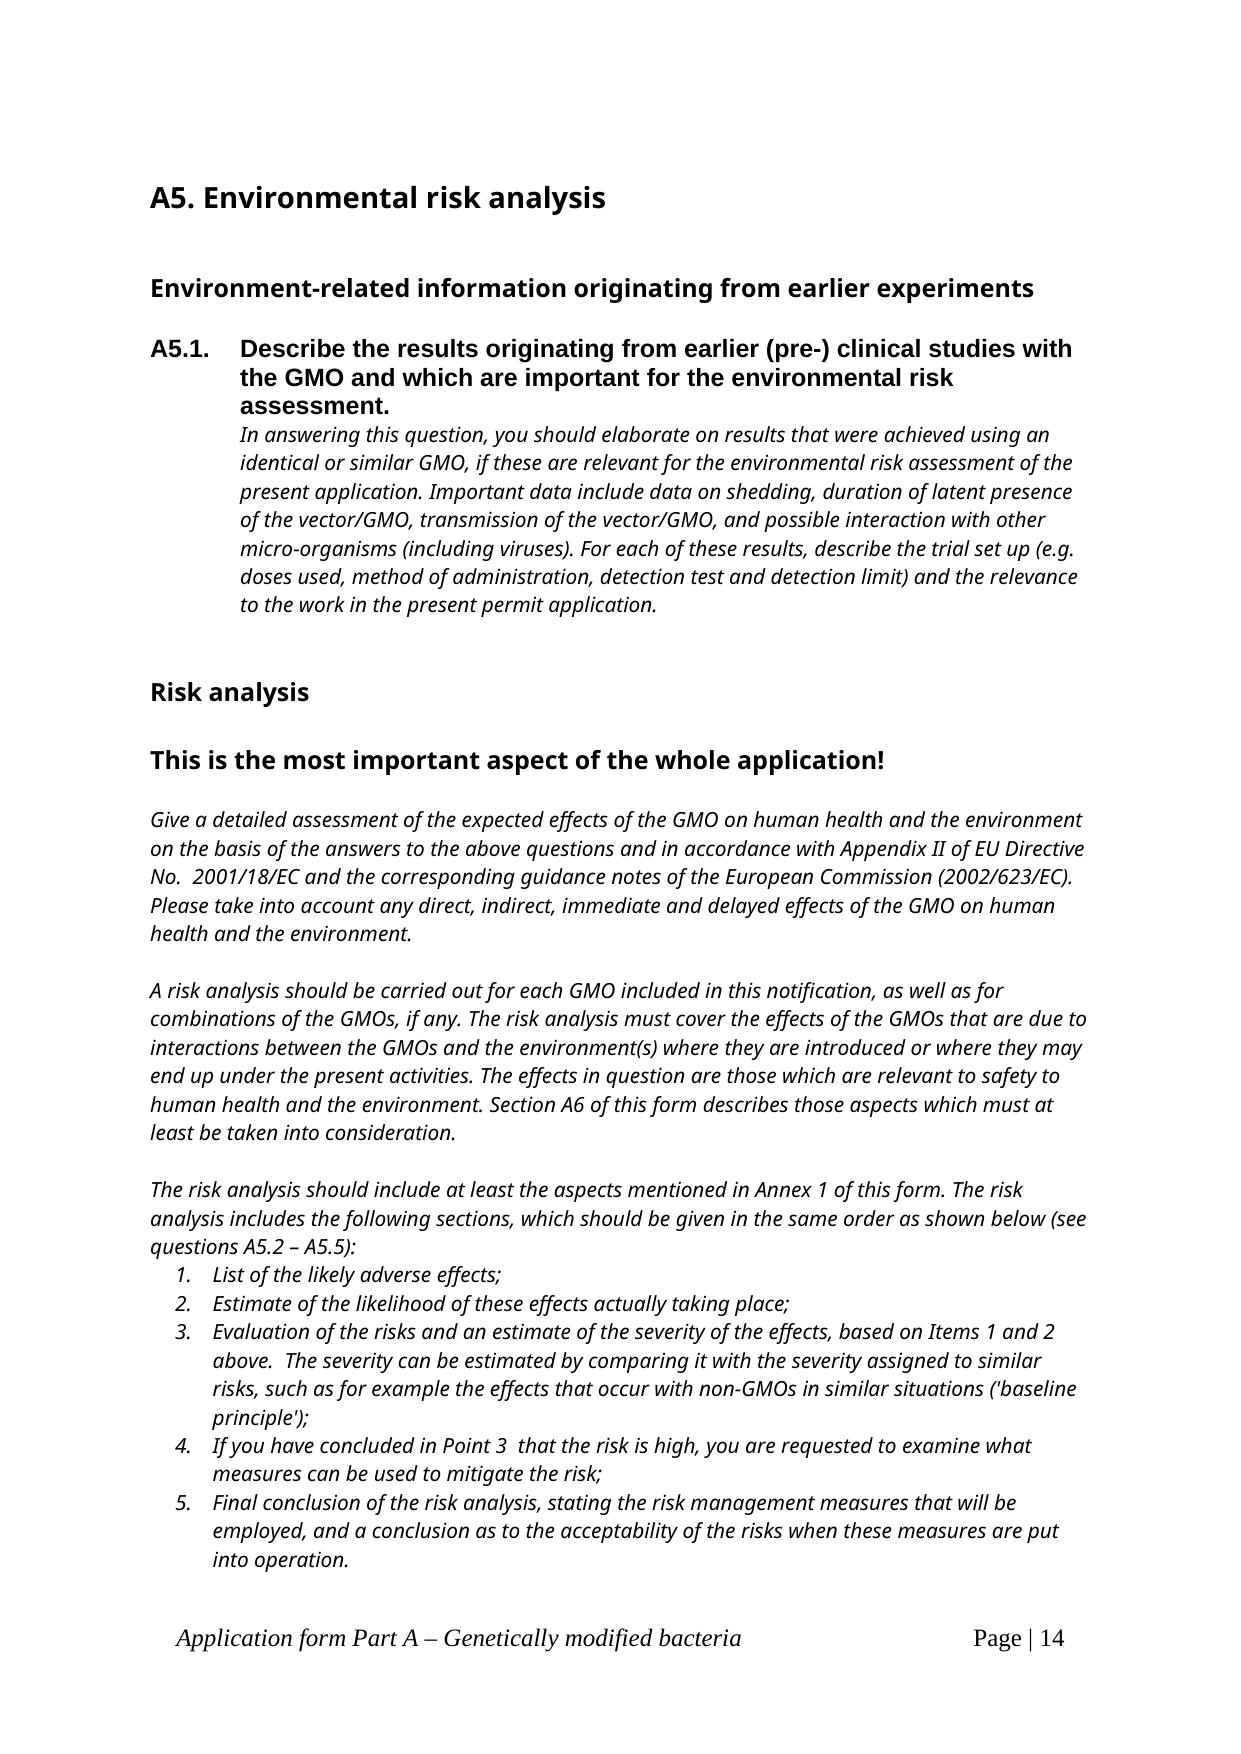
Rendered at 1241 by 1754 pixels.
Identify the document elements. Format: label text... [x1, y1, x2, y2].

subtitle Risk analysis [150, 674, 1090, 709]
list If you have concluded in Point 3 that the risk is high, you are requested to examine what measures can be used to mitigate the risk; [175, 1431, 1090, 1488]
text This is the most important aspect of the whole application! [150, 743, 1090, 777]
text A risk analysis should be carried out for each GMO included in this notification, as well as for combinations of the GMOs, if any. The risk analysis must cover the effects of the GMOs that are due to interactions between the GMOs and the environment(s) where they are introduced or where they may end up under the present activities. The effects in question are those which are relevant to safety to human health and the environment. Section A6 of this form describes those aspects which must at least be taken into consideration. [150, 976, 1090, 1147]
list Estimate of the likelihood of these effects actually taking place; [175, 1289, 1090, 1317]
text The risk analysis should include at least the aspects mentioned in Annex 1 of this form. The risk analysis includes the following sections, which should be given in the same order as shown below (see questions A5.2 – A5.5): [150, 1175, 1090, 1261]
list Evaluation of the risks and an estimate of the severity of the effects, based on Items 1 and 2 above. The severity can be estimated by comparing it with the severity assigned to similar risks, such as for example the effects that occur with non-GMOs in similar situations ('baseline principle'); [175, 1317, 1090, 1431]
list Final conclusion of the risk analysis, stating the risk management measures that will be employed, and a conclusion as to the acceptability of the risks when these measures are put into operation. [175, 1488, 1090, 1573]
text Give a detailed assessment of the expected effects of the GMO on human health and the environment on the basis of the answers to the above questions and in accordance with Appendix II of EU Directive No. 2001/18/EC and the corresponding guidance notes of the European Commission (2002/623/EC). Please take into account any direct, indirect, immediate and delayed effects of the GMO on human health and the environment. [150, 806, 1090, 948]
subtitle A5. Environmental risk analysis [150, 177, 1090, 217]
subtitle Environment-related information originating from earlier experiments [150, 271, 1090, 305]
text In answering this question, you should elaborate on results that were achieved using an identical or similar GMO, if these are relevant for the environmental risk assessment of the present application. Important data include data on shedding, duration of latent presence of the vector/GMO, transmission of the vector/GMO, and possible interaction with other micro-organisms (including viruses). For each of these results, describe the trial set up (e.g. doses used, method of administration, detection test and detection limit) and the relevance to the work in the present permit application. [150, 420, 1090, 619]
text A5.1. Describe the results originating from earlier (pre-) clinical studies with the GMO and which are important for the environmental risk assessment. [150, 334, 1090, 420]
list List of the likely adverse effects; [175, 1261, 1090, 1289]
